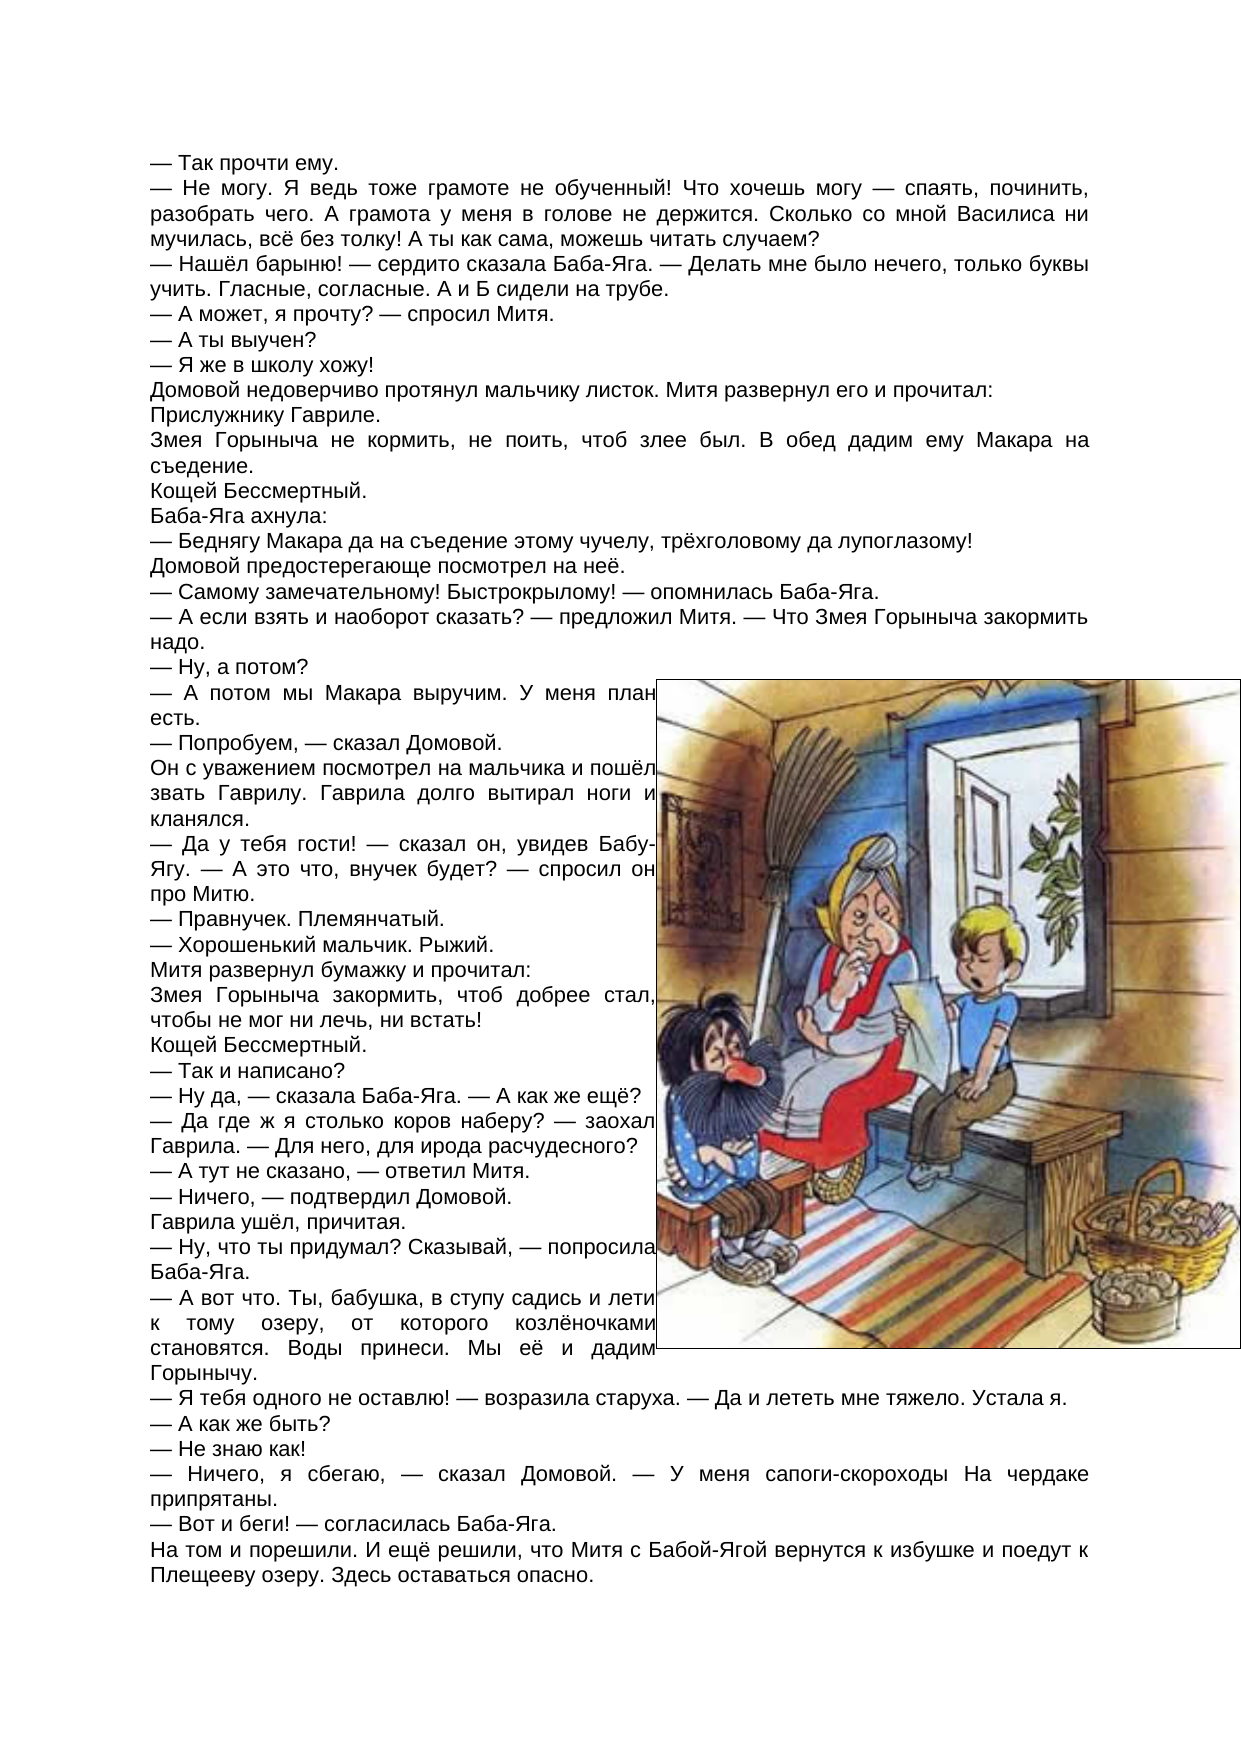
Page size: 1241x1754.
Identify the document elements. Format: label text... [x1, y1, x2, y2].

text — Самому замечательному! Быстрокрылому! — опомнилась Баба-Яга. [150, 578, 1090, 604]
text — А как же быть? [150, 1410, 1090, 1436]
text Гаврила ушёл, причитая. [150, 1209, 656, 1234]
text — Не знаю как! [150, 1436, 1090, 1461]
text Змея Горыныча не кормить, не поить, чтоб злее был. В обед дадим ему Макара на съедение. [150, 427, 1090, 478]
text Баба-Яга ахнула: [150, 503, 1090, 528]
text — Нашёл барыню! — сердито сказала Баба-Яга. — Делать мне было нечего, только буквы учить. Гласные, согласные. А и Б сидели на трубе. [150, 251, 1090, 301]
text — А тут не сказано, — ответил Митя. [150, 1158, 656, 1183]
text — А вот что. Ты, бабушка, в ступу садись и лети к тому озеру, от которого козлёночками становятся. Воды принеси. Мы её и дадим Горынычу. [150, 1284, 1090, 1385]
text Митя развернул бумажку и прочитал: [150, 957, 656, 982]
text — А если взять и наоборот сказать? — предложил Митя. — Что Змея Горыныча закормить надо. [150, 604, 1090, 654]
text — Ничего, — подтвердил Домовой. [150, 1183, 656, 1209]
text — Да где ж я столько коров наберу? — заохал Гаврила. — Для него, для ирода расчудесного? [150, 1108, 656, 1158]
text Домовой недоверчиво протянул мальчику листок. Митя развернул его и прочитал: [150, 377, 1090, 402]
text — Правнучек. Племянчатый. [150, 906, 656, 931]
text — Ну да, — сказала Баба-Яга. — А как же ещё? [150, 1083, 656, 1108]
text Кощей Бессмертный. [150, 478, 1090, 503]
text — Вот и беги! — согласилась Баба-Яга. [150, 1511, 1090, 1536]
text Кощей Бессмертный. [150, 1032, 656, 1057]
text На том и порешили. И ещё решили, что Митя с Бабой-Ягой вернутся к избушке и поедут к Плещееву озеру. Здесь оставаться опасно. [150, 1536, 1090, 1587]
text — Ну, а потом? [150, 654, 1090, 679]
text — А может, я прочту? — спросил Митя. [150, 301, 1090, 326]
text — Попробуем, — сказал Домовой. [150, 730, 656, 755]
text — Да у тебя гости! — сказал он, увидев Бабу-Ягу. — А это что, внучек будет? — спросил он про Митю. [150, 831, 656, 906]
text Домовой предостерегающе посмотрел на неё. [150, 553, 1090, 578]
text Змея Горыныча закормить, чтоб добрее стал, чтобы не мог ни лечь, ни встать! [150, 982, 656, 1032]
text — Ну, что ты придумал? Сказывай, — попросила Баба-Яга. [150, 1234, 656, 1284]
text Он с уважением посмотрел на мальчика и пошёл звать Гаврилу. Гаврила долго вытирал ноги и кланялся. [150, 755, 656, 831]
text — Беднягу Макара да на съедение этому чучелу, трёхголовому да лупоглазому! [150, 528, 1090, 553]
text — А ты выучен? [150, 326, 1090, 352]
text — Я же в школу хожу! [150, 352, 1090, 377]
text — Так прочти ему. [150, 150, 1090, 175]
text — Ничего, я сбегаю, — сказал Домовой. — У меня сапоги-скороходы На чердаке припрятаны. [150, 1461, 1090, 1511]
text — А потом мы Макара выручим. У меня план есть. [150, 679, 656, 730]
text — Так и написано? [150, 1057, 656, 1083]
picture [657, 680, 1240, 1348]
text — Не могу. Я ведь тоже грамоте не обученный! Что хочешь могу — спаять, починить, разобрать чего. А грамота у меня в голове не держится. Сколько со мной Василиса ни мучилась, всё без толку! А ты как сама, можешь читать случаем? [150, 175, 1090, 251]
text Прислужнику Гавриле. [150, 402, 1090, 427]
text — Хорошенький мальчик. Рыжий. [150, 931, 656, 957]
text — Я тебя одного не оставлю! — возразила старуха. — Да и лететь мне тяжело. Устала я. [150, 1385, 1090, 1410]
